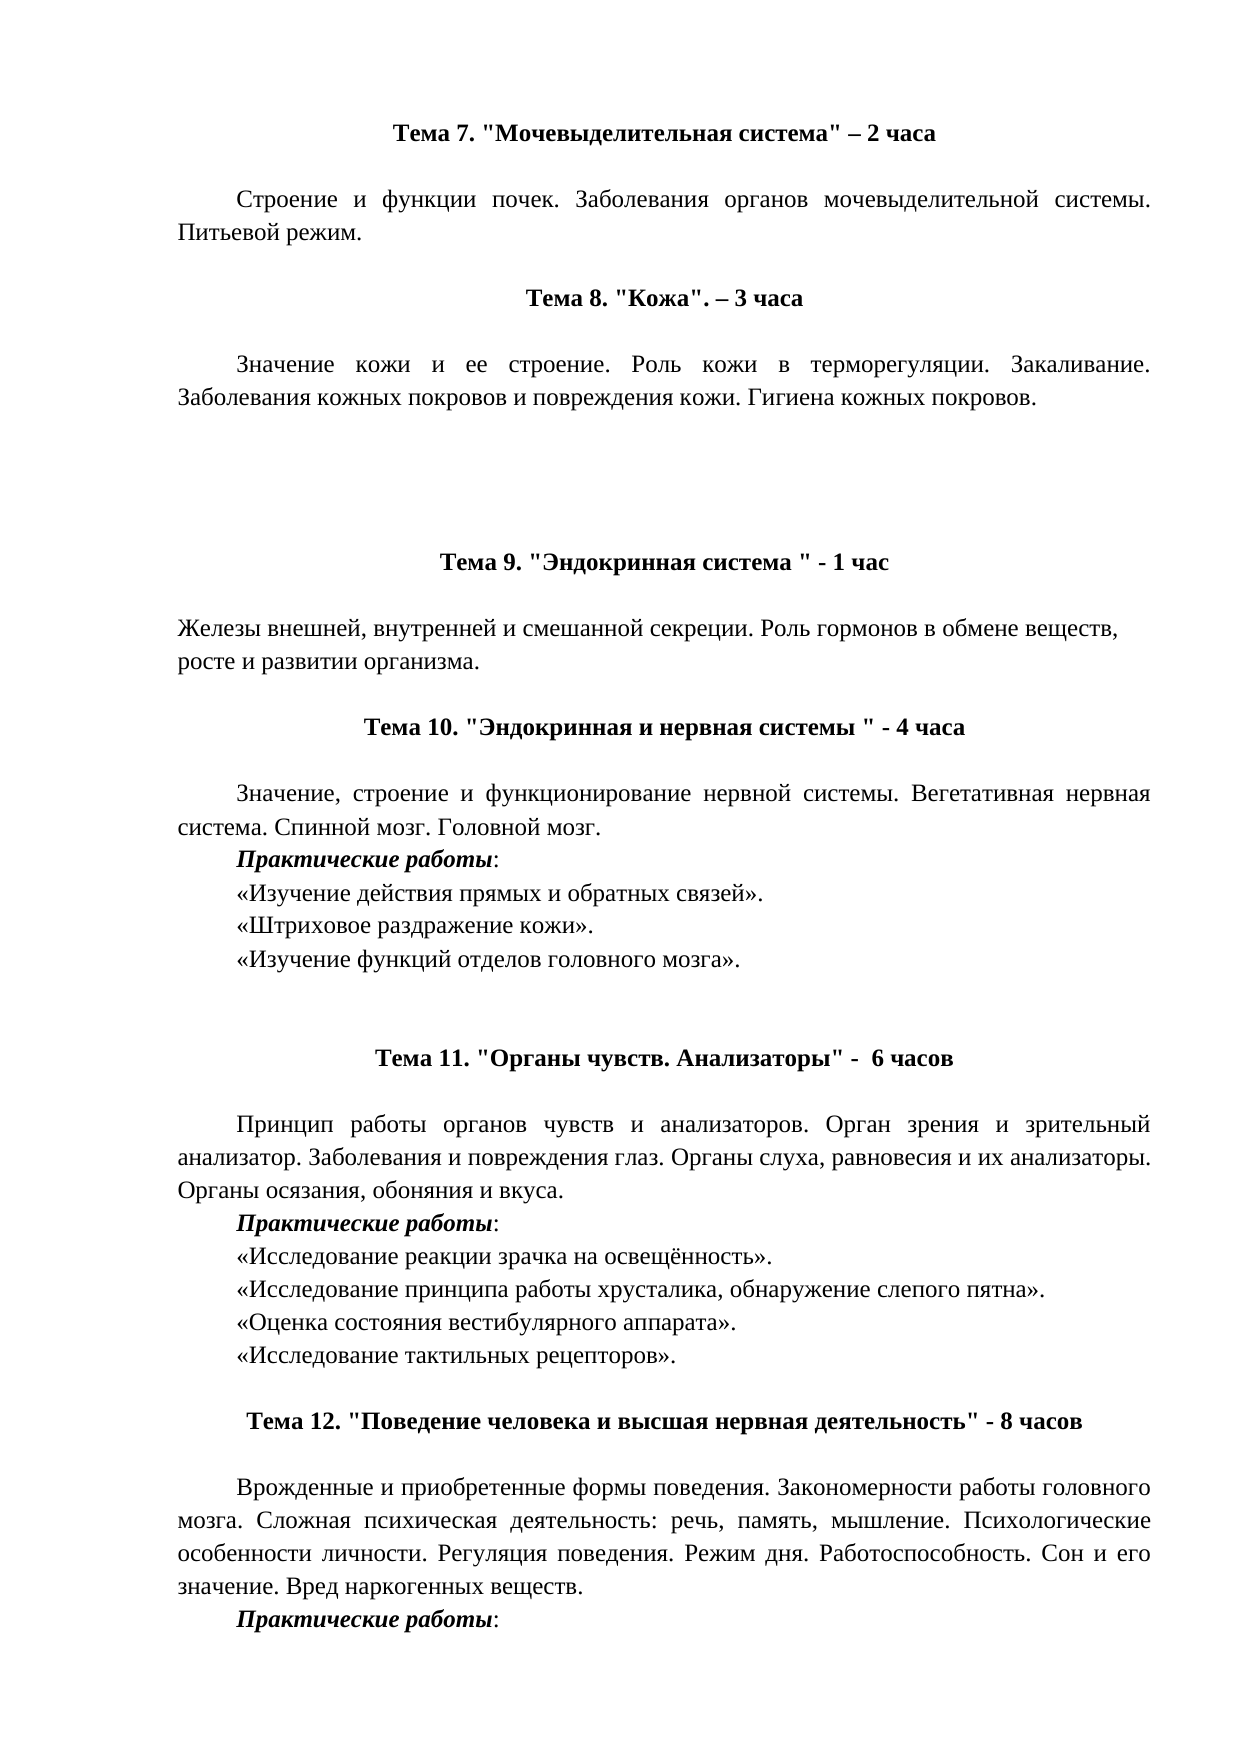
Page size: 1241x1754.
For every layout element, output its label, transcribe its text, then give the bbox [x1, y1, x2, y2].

text Тема 12. "Поведение человека и высшая нервная деятельность" - 8 часов [177, 1406, 1152, 1435]
text Тема 11. "Органы чувств. Анализаторы" - 6 часов [177, 1043, 1152, 1071]
text «Исследование реакции зрачка на освещённость». [177, 1241, 1152, 1269]
text Значение, строение и функционирование нервной системы. Вегетативная нервная система. Спинной мозг. Головной мозг. [177, 778, 1152, 840]
text Врожденные и приобретенные формы поведения. Закономерности работы головного мозга. Сложная психическая деятельность: речь, память, мышление. Психологические особенности личности. Регуляция поведения. Режим дня. Работоспособность. Сон и его значение. Вред наркогенных веществ. [177, 1472, 1152, 1600]
text Тема 7. "Мочевыделительная система" – 2 часа [177, 118, 1152, 147]
text Тема 8. "Кожа". – 3 часа [177, 283, 1152, 312]
text «Изучение функций отделов головного мозга». [177, 944, 1152, 972]
text «Исследование принципа работы хрусталика, обнаружение слепого пятна». [177, 1274, 1152, 1303]
text «Оценка состояния вестибулярного аппарата». [177, 1307, 1152, 1336]
text Принцип работы органов чувств и анализаторов. Орган зрения и зрительный анализатор. Заболевания и повреждения глаз. Органы слуха, равновесия и их анализаторы. Органы осязания, обоняния и вкуса. [177, 1109, 1152, 1203]
text Значение кожи и ее строение. Роль кожи в терморегуляции. Закаливание. Заболевания кожных покровов и повреждения кожи. Гигиена кожных покровов. [177, 349, 1152, 411]
text «Штриховое раздражение кожи». [177, 911, 1152, 939]
text «Изучение действия прямых и обратных связей». [177, 878, 1152, 906]
text Практические работы: [177, 1604, 1152, 1633]
text Практические работы: [177, 844, 1152, 873]
text Тема 9. "Эндокринная система " - 1 час [177, 547, 1152, 576]
text Железы внешней, внутренней и смешанной секреции. Роль гормонов в обмене веществ, росте и развитии организма. [177, 613, 1152, 675]
text Строение и функции почек. Заболевания органов мочевыделительной системы. Питьевой режим. [177, 184, 1152, 246]
text «Исследование тактильных рецепторов». [177, 1340, 1152, 1369]
text Практические работы: [177, 1208, 1152, 1237]
text Тема 10. "Эндокринная и нервная системы " - 4 часа [177, 712, 1152, 741]
